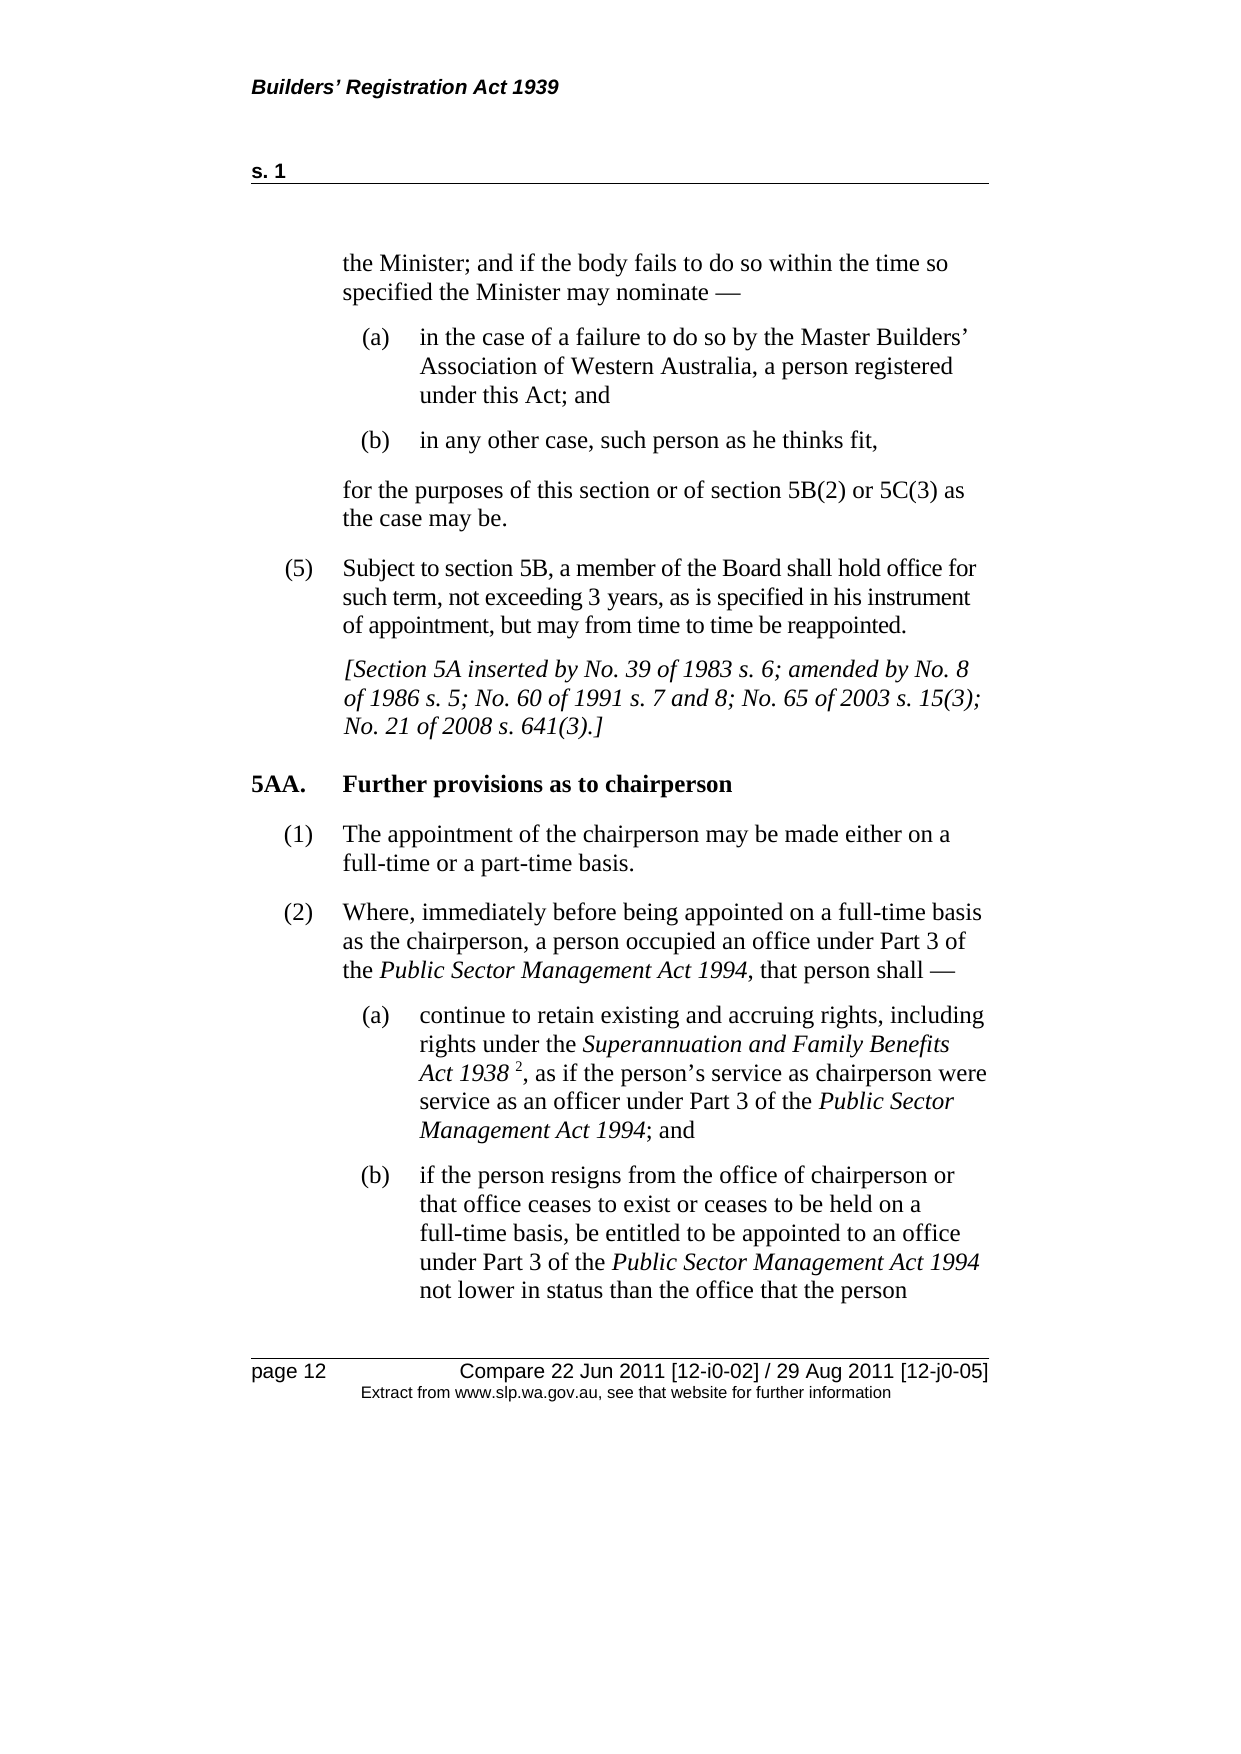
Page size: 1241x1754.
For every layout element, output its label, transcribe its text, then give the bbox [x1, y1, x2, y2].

text (b) in any other case, such person as he thinks fit, [251, 425, 989, 454]
text (1) The appointment of the chairperson may be made either on a full-time or a part-time basis. [251, 819, 989, 876]
text (5) Subject to section 5B, a member of the Board shall hold office for such term, not exceeding 3 years, as is specified in his instrument of appointment, but may from time to time be reappointed. [251, 553, 989, 639]
subtitle 5AA. Further provisions as to chairperson [251, 769, 989, 798]
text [251, 248, 989, 306]
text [251, 1161, 989, 1304]
text for the purposes of this section or of section 5B(2) or 5C(3) as the case may be. [251, 475, 989, 532]
text (2) Where, immediately before being appointed on a full-time basis as the chairperson, a person occupied an office under Part 3 of the Public Sector Management Act 1994, that person shall — [251, 897, 989, 983]
text (a) in the case of a failure to do so by the Master Builders’ Association of Western Australia, a person registered under this Act; and [251, 322, 989, 408]
text (a) continue to retain existing and accruing rights, including rights under the Superannuation and Family Benefits Act 1938 2, as if the person’s service as chairperson were service as an officer under Part 3 of the Public Sector Management Act 1994; and [251, 1000, 989, 1144]
text [Section 5A inserted by No. 39 of 1983 s. 6; amended by No. 8 of 1986 s. 5; No. 60 of 1991 s. 7 and 8; No. 65 of 2003 s. 15(3); No. 21 of 2008 s. 641(3).] [251, 654, 989, 740]
